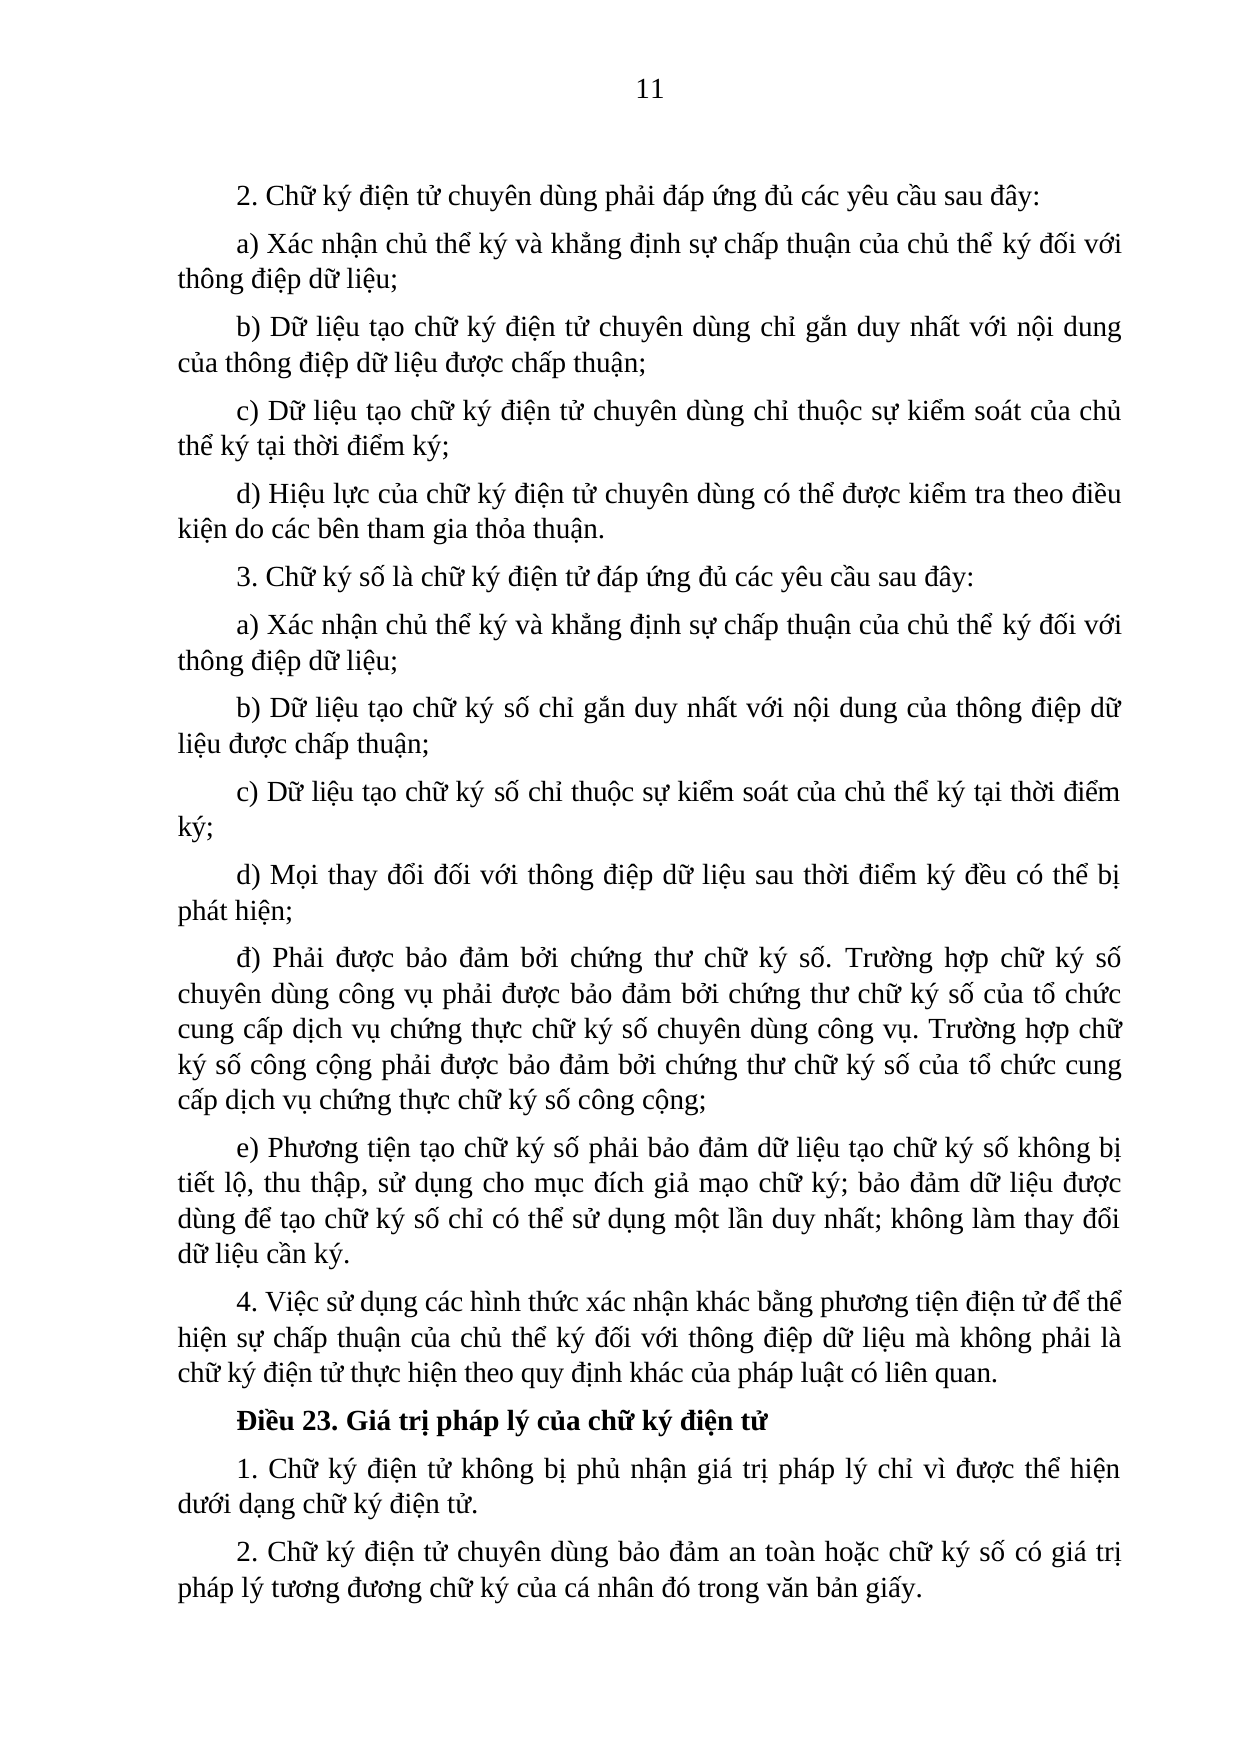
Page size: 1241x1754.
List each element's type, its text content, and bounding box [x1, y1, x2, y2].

text 4. Việc sử dụng các hình thức xác nhận khác bằng phương tiện điện tử để thể hiện sự chấp thuận của chủ thể ký đối với thông điệp dữ liệu mà không phải là chữ ký điện tử thực hiện theo quy định khác của pháp luật có liên quan. [177, 1283, 1122, 1320]
text d) Hiệu lực của chữ ký điện tử chuyên dùng có thể được kiểm tra theo điều kiện do các bên tham gia thỏa thuận. [177, 475, 1122, 546]
text d) Mọi thay đổi đối với thông điệp dữ liệu sau thời điểm ký đều có thể bị phát hiện; [177, 856, 1122, 927]
text a) Xác nhận chủ thể ký và khẳng định sự chấp thuận của chủ thể ký đối với thông điệp dữ liệu; [177, 225, 1122, 296]
text 1. Chữ ký điện tử không bị phủ nhận giá trị pháp lý chỉ vì được thể hiện dưới dạng chữ ký điện tử. [177, 1450, 1122, 1521]
text b) Dữ liệu tạo chữ ký số chỉ gắn duy nhất với nội dung của thông điệp dữ liệu được chấp thuận; [177, 689, 1122, 760]
text a) Xác nhận chủ thể ký và khẳng định sự chấp thuận của chủ thể ký đối với thông điệp dữ liệu; [177, 606, 1122, 677]
text c) Dữ liệu tạo chữ ký điện tử chuyên dùng chỉ thuộc sự kiểm soát của chủ thể ký tại thời điểm ký; [177, 392, 1122, 462]
text e) Phương tiện tạo chữ ký số phải bảo đảm dữ liệu tạo chữ ký số không bị tiết lộ, thu thập, sử dụng cho mục đích giả mạo chữ ký; bảo đảm dữ liệu được dùng để tạo chữ ký số chỉ có thể sử dụng một lần duy nhất; không làm thay đổi dữ liệu cần ký. [177, 1129, 1122, 1271]
text 3. Chữ ký số là chữ ký điện tử đáp ứng đủ các yêu cầu sau đây: [177, 558, 1122, 594]
text c) Dữ liệu tạo chữ ký số chỉ thuộc sự kiểm soát của chủ thể ký tại thời điểm ký; [177, 773, 1122, 844]
text 4. Việc sử dụng các hình thức xác nhận khác bằng phương tiện điện tử để thể hiện sự chấp thuận của chủ thể ký đối với thông điệp dữ liệu mà không phải là chữ ký điện tử thực hiện theo quy định khác của pháp luật có liên quan. [177, 1353, 1122, 1389]
text 2. Chữ ký điện tử chuyên dùng phải đáp ứng đủ các yêu cầu sau đây: [177, 177, 1122, 212]
text b) Dữ liệu tạo chữ ký điện tử chuyên dùng chỉ gắn duy nhất với nội dung của thông điệp dữ liệu được chấp thuận; [177, 308, 1122, 379]
text 2. Chữ ký điện tử chuyên dùng bảo đảm an toàn hoặc chữ ký số có giá trị pháp lý tương đương chữ ký của cá nhân đó trong văn bản giấy. [177, 1533, 1122, 1604]
text đ) Phải được bảo đảm bởi chứng thư chữ ký số. Trường hợp chữ ký số chuyên dùng công vụ phải được bảo đảm bởi chứng thư chữ ký số của tổ chức cung cấp dịch vụ chứng thực chữ ký số chuyên dùng công vụ. Trường hợp chữ ký số công cộng phải được bảo đảm bởi chứng thư chữ ký số của tổ chức cung cấp dịch vụ chứng thực chữ ký số công cộng; [177, 1062, 1122, 1117]
subtitle Điều 23. Giá trị pháp lý của chữ ký điện tử [177, 1402, 1122, 1437]
text đ) Phải được bảo đảm bởi chứng thư chữ ký số. Trường hợp chữ ký số chuyên dùng công vụ phải được bảo đảm bởi chứng thư chữ ký số của tổ chức cung cấp dịch vụ chứng thực chữ ký số chuyên dùng công vụ. Trường hợp chữ ký số công cộng phải được bảo đảm bởi chứng thư chữ ký số của tổ chức cung cấp dịch vụ chứng thực chữ ký số công cộng; [177, 939, 1122, 976]
